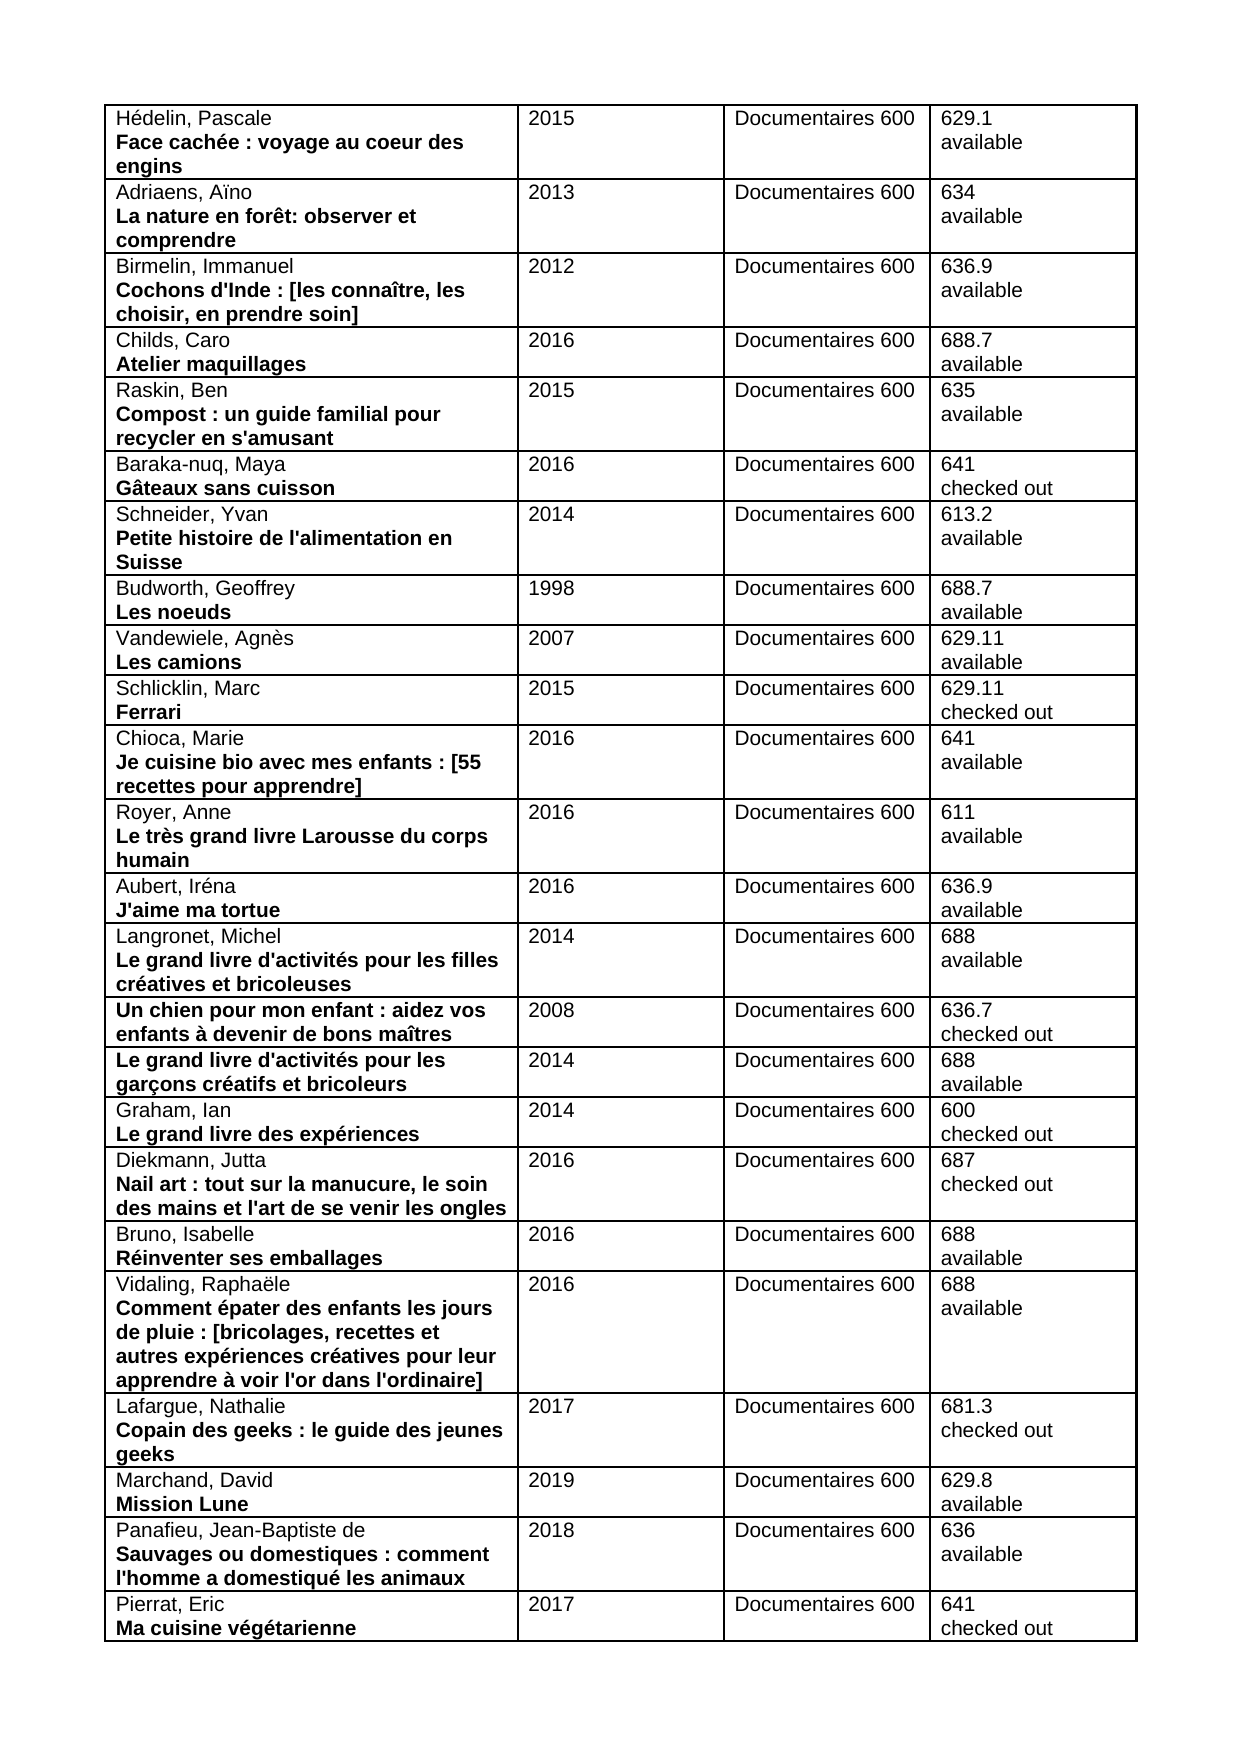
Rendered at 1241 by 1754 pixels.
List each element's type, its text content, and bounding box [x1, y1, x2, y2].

table_cell 611 available [931, 800, 1135, 872]
table_cell 2016 [519, 452, 723, 500]
table_cell Vandewiele, Agnès Les camions [106, 626, 517, 674]
table_cell 636.7 checked out [931, 998, 1135, 1046]
table_cell Raskin, Ben Compost : un guide familial pour recycler en s'amusant [106, 378, 517, 450]
table_cell 2015 [519, 106, 723, 178]
table_cell Pierrat, Eric Ma cuisine végétarienne [106, 1592, 517, 1639]
table_cell Documentaires 600 [725, 452, 929, 500]
table_cell Documentaires 600 [725, 576, 929, 624]
table_cell 688 available [931, 1222, 1135, 1270]
table_cell Hédelin, Pascale Face cachée : voyage au coeur des engins [106, 106, 517, 178]
table_cell Documentaires 600 [725, 106, 929, 178]
table_cell Baraka-nuq, Maya Gâteaux sans cuisson [106, 452, 517, 500]
table_cell 688 available [931, 1048, 1135, 1096]
table_cell Adriaens, Aïno La nature en forêt: observer et comprendre [106, 180, 517, 252]
table_cell Chioca, Marie Je cuisine bio avec mes enfants : [55 recettes pour apprendre] [106, 726, 517, 798]
table_cell Documentaires 600 [725, 1048, 929, 1096]
table_cell Documentaires 600 [725, 676, 929, 724]
table_cell Graham, Ian Le grand livre des expériences [106, 1098, 517, 1146]
table_cell 2017 [519, 1394, 723, 1466]
table_cell Royer, Anne Le très grand livre Larousse du corps humain [106, 800, 517, 872]
table_cell Documentaires 600 [725, 998, 929, 1046]
table_cell 635 available [931, 378, 1135, 450]
table_cell Lafargue, Nathalie Copain des geeks : le guide des jeunes geeks [106, 1394, 517, 1466]
table_cell 629.1 available [931, 106, 1135, 178]
table_cell 2013 [519, 180, 723, 252]
table_cell Documentaires 600 [725, 1468, 929, 1516]
table_cell 629.11 checked out [931, 676, 1135, 724]
table_cell 2008 [519, 998, 723, 1046]
table_cell Documentaires 600 [725, 924, 929, 996]
table_cell Documentaires 600 [725, 1272, 929, 1392]
table_cell 641 available [931, 726, 1135, 798]
table_cell 2018 [519, 1518, 723, 1589]
table_cell 688.7 available [931, 328, 1135, 376]
table_cell 2015 [519, 378, 723, 450]
table_cell 2016 [519, 726, 723, 798]
table_cell Documentaires 600 [725, 1098, 929, 1146]
table_cell 2007 [519, 626, 723, 674]
table_cell 2014 [519, 1048, 723, 1096]
table_cell 2017 [519, 1592, 723, 1639]
table_cell Documentaires 600 [725, 1394, 929, 1466]
table_cell 2016 [519, 874, 723, 922]
table_cell 629.8 available [931, 1468, 1135, 1516]
table_cell 688.7 available [931, 576, 1135, 624]
table_cell Marchand, David Mission Lune [106, 1468, 517, 1516]
table_cell Schneider, Yvan Petite histoire de l'alimentation en Suisse [106, 502, 517, 574]
table_cell 636.9 available [931, 254, 1135, 326]
table_cell Childs, Caro Atelier maquillages [106, 328, 517, 376]
table_cell Diekmann, Jutta Nail art : tout sur la manucure, le soin des mains et l'art de se venir les ongles [106, 1148, 517, 1220]
table_cell 688 available [931, 1272, 1135, 1392]
table_cell Documentaires 600 [725, 180, 929, 252]
table_cell Documentaires 600 [725, 726, 929, 798]
table_cell 2014 [519, 1098, 723, 1146]
table_cell 688 available [931, 924, 1135, 996]
table_cell 636 available [931, 1518, 1135, 1589]
table_cell Documentaires 600 [725, 626, 929, 674]
table_cell Aubert, Iréna J'aime ma tortue [106, 874, 517, 922]
table_cell 2015 [519, 676, 723, 724]
table_cell Schlicklin, Marc Ferrari [106, 676, 517, 724]
table_cell Documentaires 600 [725, 800, 929, 872]
table_cell Documentaires 600 [725, 1222, 929, 1270]
table_cell Vidaling, Raphaële Comment épater des enfants les jours de pluie : [bricolages, recettes et autres expériences créatives pour leur apprendre à voir l'or dans l'ordinaire] [106, 1272, 517, 1392]
table_cell 641 checked out [931, 1592, 1135, 1639]
table_cell 2014 [519, 502, 723, 574]
table_cell 687 checked out [931, 1148, 1135, 1220]
table_cell 1998 [519, 576, 723, 624]
table_cell 641 checked out [931, 452, 1135, 500]
table_cell 2016 [519, 800, 723, 872]
table_cell 629.11 available [931, 626, 1135, 674]
table_cell 636.9 available [931, 874, 1135, 922]
table_cell 681.3 checked out [931, 1394, 1135, 1466]
table_cell 2014 [519, 924, 723, 996]
table_cell 2016 [519, 1148, 723, 1220]
table_cell Documentaires 600 [725, 874, 929, 922]
table_cell Budworth, Geoffrey Les noeuds [106, 576, 517, 624]
table_cell Documentaires 600 [725, 1592, 929, 1639]
table_cell Birmelin, Immanuel Cochons d'Inde : [les connaître, les choisir, en prendre soin] [106, 254, 517, 326]
table_cell Un chien pour mon enfant : aidez vos enfants à devenir de bons maîtres [106, 998, 517, 1046]
table_cell Documentaires 600 [725, 328, 929, 376]
table_cell 2012 [519, 254, 723, 326]
table_cell 2019 [519, 1468, 723, 1516]
table_cell 2016 [519, 1222, 723, 1270]
table_cell Langronet, Michel Le grand livre d'activités pour les filles créatives et bricoleuses [106, 924, 517, 996]
table_cell Documentaires 600 [725, 1148, 929, 1220]
table_cell 600 checked out [931, 1098, 1135, 1146]
table_cell Documentaires 600 [725, 1518, 929, 1589]
table_cell 634 available [931, 180, 1135, 252]
table_cell Panafieu, Jean-Baptiste de Sauvages ou domestiques : comment l'homme a domestiqué les animaux [106, 1518, 517, 1589]
table_cell Documentaires 600 [725, 378, 929, 450]
table_cell Documentaires 600 [725, 502, 929, 574]
table_cell Le grand livre d'activités pour les garçons créatifs et bricoleurs [106, 1048, 517, 1096]
table_cell Bruno, Isabelle Réinventer ses emballages [106, 1222, 517, 1270]
table_cell 613.2 available [931, 502, 1135, 574]
table_cell Documentaires 600 [725, 254, 929, 326]
table_cell 2016 [519, 1272, 723, 1392]
table_cell 2016 [519, 328, 723, 376]
